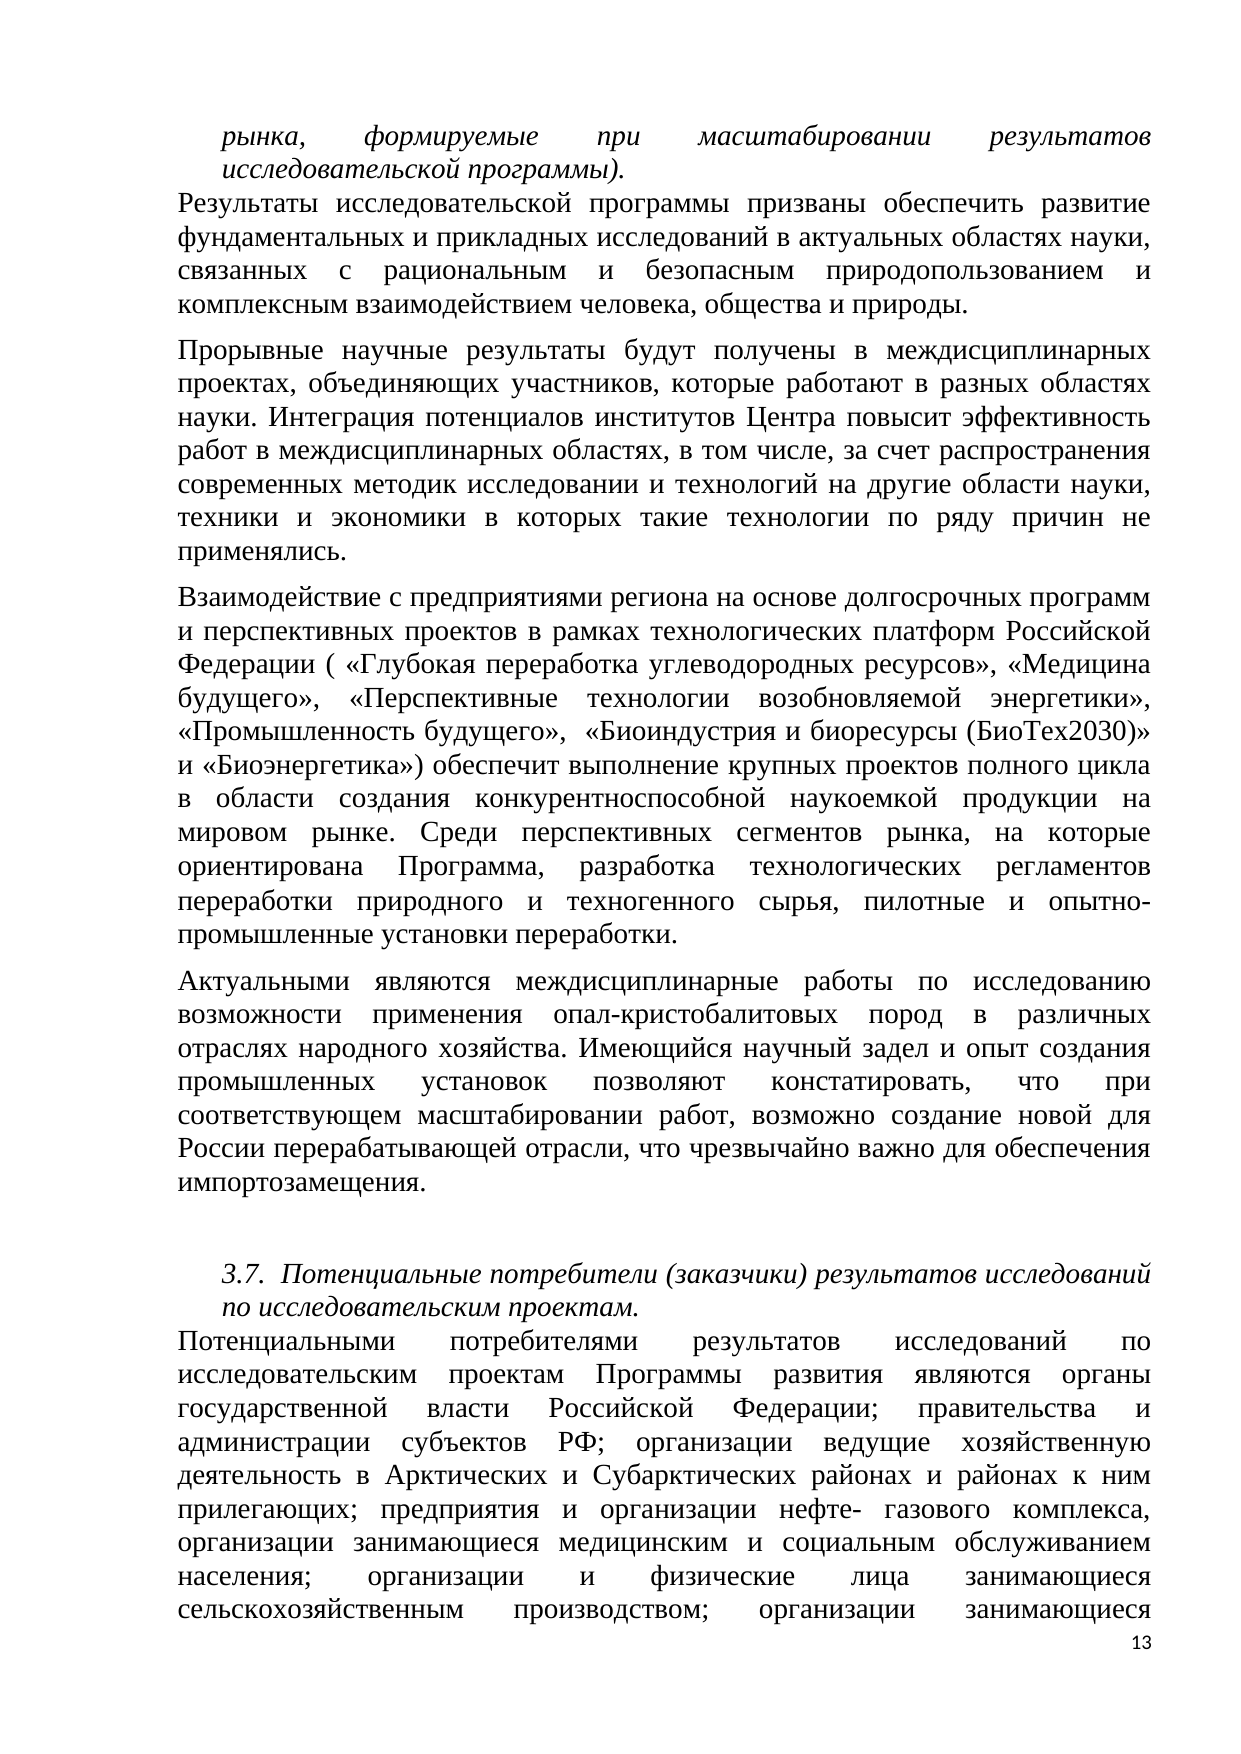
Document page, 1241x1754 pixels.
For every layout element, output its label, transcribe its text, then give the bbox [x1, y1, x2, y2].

text Результаты исследовательской программы призваны обеспечить развитие фундаментальных и прикладных исследований в актуальных областях науки, связанных с рациональным и безопасным природопользованием и комплексным взаимодействием человека, общества и природы. [177, 185, 1152, 319]
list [222, 118, 1152, 185]
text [177, 1323, 1152, 1625]
text Взаимодействие с предприятиями региона на основе долгосрочных программ и перспективных проектов в рамках технологических платформ Российской Федерации ( «Глубокая переработка углеводородных ресурсов», «Медицина будущего», «Перспективные технологии возобновляемой энергетики», «Промышленность будущего», «Биоиндустрия и биоресурсы (БиоТех2030)» и «Биоэнергетика») обеспечит выполнение крупных проектов полного цикла в области создания конкурентноспособной наукоемкой продукции на мировом рынке. Среди перспективных сегментов рынка, на которые ориентирована Программа, разработка технологических регламентов переработки природного и техногенного сырья, пилотные и опытно-промышленные установки переработки. [177, 579, 1152, 950]
text Прорывные научные результаты будут получены в междисциплинарных проектах, объединяющих участников, которые работают в разных областях науки. Интеграция потенциалов институтов Центра повысит эффективность работ в междисциплинарных областях, в том числе, за счет распространения современных методик исследовании и технологий на другие области науки, техники и экономики в которых такие технологии по ряду причин не применялись. [177, 332, 1152, 567]
text Актуальными являются междисциплинарные работы по исследованию возможности применения опал-кристобалитовых пород в различных отраслях народного хозяйства. Имеющийся научный задел и опыт создания промышленных установок позволяют констатировать, что при соответствующем масштабировании работ, возможно создание новой для России перерабатывающей отрасли, что чрезвычайно важно для обеспечения импортозамещения. [177, 963, 1152, 1197]
list Потенциальные потребители (заказчики) результатов исследований по исследовательским проектам. [222, 1256, 1152, 1323]
